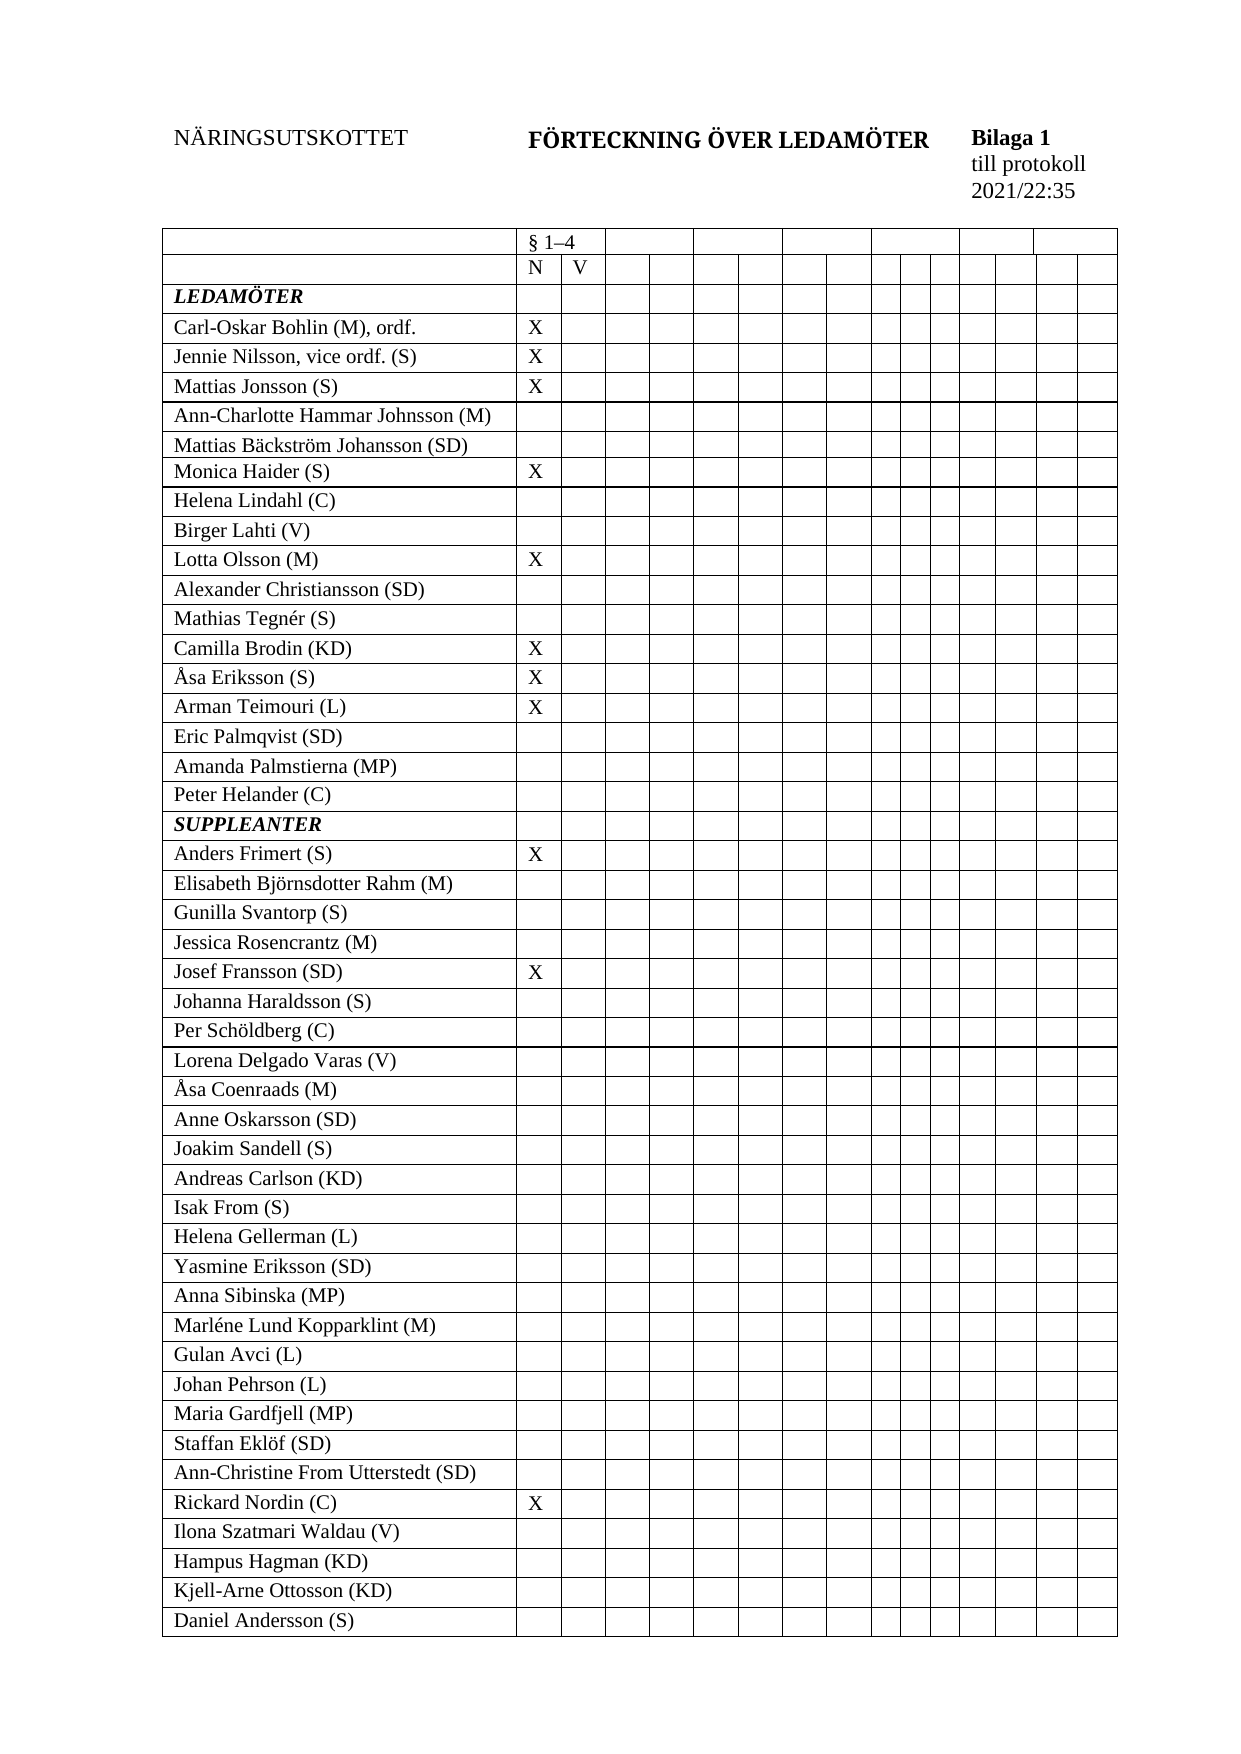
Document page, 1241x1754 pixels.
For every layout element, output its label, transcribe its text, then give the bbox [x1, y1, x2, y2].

table_cell [694, 576, 738, 604]
table_cell [694, 1224, 738, 1253]
table_cell [1078, 546, 1117, 575]
table_cell [694, 1490, 738, 1518]
table_cell [931, 314, 959, 342]
table_cell [517, 1136, 561, 1164]
table_cell [1037, 930, 1077, 958]
table_cell [901, 1313, 930, 1341]
table_cell [872, 664, 900, 693]
table_cell [872, 635, 900, 663]
table_cell [872, 1519, 900, 1548]
table_cell [872, 1372, 900, 1400]
table_cell [872, 1283, 900, 1312]
table_cell [1037, 1195, 1077, 1223]
table_cell [694, 1431, 738, 1459]
table_header FÖRTECKNING ÖVER LEDAMÖTER [517, 124, 960, 228]
table_cell [960, 1224, 995, 1253]
table_cell [996, 1608, 1036, 1636]
table_cell [996, 344, 1036, 372]
table_cell Ilona Szatmari Waldau (V) [163, 1519, 516, 1548]
table_cell [606, 1460, 649, 1489]
table_cell [783, 841, 826, 869]
table_cell [739, 930, 782, 958]
table_cell [960, 664, 995, 693]
table_cell [872, 1048, 900, 1076]
table_cell [996, 1372, 1036, 1400]
table_cell [739, 1372, 782, 1400]
table_cell [996, 694, 1036, 722]
table_cell [606, 403, 649, 431]
table_cell [931, 841, 959, 869]
table_cell [1037, 694, 1077, 722]
table_cell [694, 229, 782, 254]
table_cell [1078, 576, 1117, 604]
table_cell [960, 314, 995, 342]
table_cell [996, 1018, 1036, 1046]
table_cell [1078, 1401, 1117, 1430]
table_cell [1078, 635, 1117, 663]
table_cell [606, 1608, 649, 1636]
table_cell [694, 314, 738, 342]
table_cell [931, 871, 959, 899]
table_cell X [517, 694, 561, 722]
table_cell [650, 1018, 693, 1046]
table_header NÄRINGSUTSKOTTET [163, 124, 517, 228]
table_cell [650, 1077, 693, 1105]
table_cell [960, 1136, 995, 1164]
table_cell LEDAMÖTER [163, 285, 516, 313]
table_cell [1078, 1254, 1117, 1282]
table_cell [739, 694, 782, 722]
table_cell [931, 432, 959, 457]
table_cell [960, 1608, 995, 1636]
table_cell [960, 432, 995, 457]
table_cell [739, 841, 782, 869]
table_cell [783, 753, 826, 781]
table_cell [827, 635, 871, 663]
table_cell [960, 871, 995, 899]
table_cell [650, 635, 693, 663]
table_cell [1078, 1195, 1117, 1223]
table_cell [606, 1431, 649, 1459]
table_cell [1078, 432, 1117, 457]
table_cell [606, 432, 649, 457]
table_cell [1037, 1578, 1077, 1607]
table_cell [996, 782, 1036, 811]
table_cell [562, 900, 605, 928]
table_cell [783, 1372, 826, 1400]
table_cell [827, 285, 871, 313]
table_cell [739, 403, 782, 431]
table_cell [996, 314, 1036, 342]
table_cell [960, 694, 995, 722]
table_cell [996, 1578, 1036, 1607]
table_cell [827, 1283, 871, 1312]
table_cell [827, 900, 871, 928]
table_cell [960, 930, 995, 958]
table_cell [739, 605, 782, 634]
table_cell [827, 1490, 871, 1518]
table_cell [739, 1549, 782, 1577]
table_cell [694, 488, 738, 516]
table_cell [901, 1165, 930, 1194]
table_cell [739, 871, 782, 899]
table_cell [562, 344, 605, 372]
table_cell [996, 488, 1036, 516]
table_cell [1037, 1136, 1077, 1164]
table_cell [996, 900, 1036, 928]
table_cell [1037, 959, 1077, 987]
table_cell [901, 989, 930, 1017]
table_cell [960, 635, 995, 663]
table_cell [931, 900, 959, 928]
table_cell [739, 1431, 782, 1459]
table_cell [562, 1490, 605, 1518]
table_cell [650, 1048, 693, 1076]
table_cell X [517, 1490, 561, 1518]
table_cell [694, 1165, 738, 1194]
table_cell [606, 959, 649, 987]
table_cell [694, 1136, 738, 1164]
table_cell [901, 753, 930, 781]
table_cell [1037, 576, 1077, 604]
table_cell [872, 1195, 900, 1223]
table_cell [996, 373, 1036, 401]
table_cell [694, 344, 738, 372]
table_cell [827, 1460, 871, 1489]
table_cell [739, 1018, 782, 1046]
table_cell [650, 488, 693, 516]
table_cell [517, 1165, 561, 1194]
table_cell [901, 403, 930, 431]
table_cell Lorena Delgado Varas (V) [163, 1048, 516, 1076]
table_cell Eric Palmqvist (SD) [163, 723, 516, 752]
table_cell [694, 546, 738, 575]
table_cell [694, 1195, 738, 1223]
table_cell [650, 373, 693, 401]
table_cell [996, 1519, 1036, 1548]
table_cell [901, 255, 930, 283]
table_cell [996, 753, 1036, 781]
table_cell [739, 1519, 782, 1548]
table_cell Yasmine Eriksson (SD) [163, 1254, 516, 1282]
table_cell [517, 1519, 561, 1548]
table_cell [517, 1401, 561, 1430]
table_cell [562, 723, 605, 752]
table_cell [606, 1195, 649, 1223]
table_cell [606, 1254, 649, 1282]
table_cell [650, 782, 693, 811]
table_cell [1078, 255, 1117, 283]
table_cell Isak From (S) [163, 1195, 516, 1223]
table_cell [827, 989, 871, 1017]
table_cell [901, 841, 930, 869]
table_cell [960, 1195, 995, 1223]
table_cell [606, 1578, 649, 1607]
table_cell [872, 1490, 900, 1518]
table_cell [783, 664, 826, 693]
table_cell [901, 285, 930, 313]
table_cell [872, 1224, 900, 1253]
table_cell [996, 403, 1036, 431]
table_cell [562, 812, 605, 840]
table_cell [931, 1372, 959, 1400]
table_cell [960, 959, 995, 987]
table_cell [783, 458, 826, 486]
table_cell [606, 989, 649, 1017]
table_cell [739, 1460, 782, 1489]
table_cell Daniel Andersson (S) [163, 1608, 516, 1636]
table_cell [872, 959, 900, 987]
table_cell [517, 1283, 561, 1312]
table_cell [606, 344, 649, 372]
table_cell [996, 605, 1036, 634]
table_cell [606, 1136, 649, 1164]
table_cell [996, 723, 1036, 752]
table_cell [694, 1106, 738, 1135]
table_cell [901, 1254, 930, 1282]
table_cell [562, 1519, 605, 1548]
table_cell [517, 1018, 561, 1046]
table_cell [996, 871, 1036, 899]
table_cell [517, 605, 561, 634]
table_cell [827, 1165, 871, 1194]
table_cell [960, 1313, 995, 1341]
table_cell [739, 723, 782, 752]
table_cell [783, 576, 826, 604]
table_cell [562, 605, 605, 634]
table_cell [562, 1136, 605, 1164]
table_cell [827, 1578, 871, 1607]
table_cell X [517, 314, 561, 342]
table_cell Gulan Avci (L) [163, 1342, 516, 1371]
table_cell [562, 1165, 605, 1194]
table_cell [562, 403, 605, 431]
table_cell [872, 314, 900, 342]
table_cell [931, 1048, 959, 1076]
table_cell [783, 871, 826, 899]
table_cell Alexander Christiansson (SD) [163, 576, 516, 604]
table_cell [562, 1224, 605, 1253]
table_cell [739, 782, 782, 811]
table_cell [960, 1048, 995, 1076]
table_cell [650, 1431, 693, 1459]
table_cell [1037, 285, 1077, 313]
table_cell [1078, 1224, 1117, 1253]
table_cell [960, 229, 1033, 254]
table_cell [517, 576, 561, 604]
table_cell Amanda Palmstierna (MP) [163, 753, 516, 781]
table_cell [562, 517, 605, 545]
table_cell [650, 1195, 693, 1223]
table_cell [960, 546, 995, 575]
table_cell Per Schöldberg (C) [163, 1018, 516, 1046]
table_cell [1078, 373, 1117, 401]
table_cell [996, 458, 1036, 486]
table_cell [827, 1077, 871, 1105]
table_cell [739, 488, 782, 516]
table_cell Helena Lindahl (C) [163, 488, 516, 516]
table_cell [1037, 517, 1077, 545]
table_cell [606, 1490, 649, 1518]
table_cell [996, 635, 1036, 663]
table_cell [517, 782, 561, 811]
table_cell [827, 664, 871, 693]
table_cell [872, 546, 900, 575]
table_cell [783, 694, 826, 722]
table_cell [872, 753, 900, 781]
table_cell [901, 576, 930, 604]
table_cell [694, 517, 738, 545]
table_cell [694, 1254, 738, 1282]
table_cell [517, 517, 561, 545]
table_cell Mattias Jonsson (S) [163, 373, 516, 401]
table_cell [650, 1165, 693, 1194]
table_cell [783, 344, 826, 372]
table_cell [694, 782, 738, 811]
table_cell [872, 841, 900, 869]
table_cell [562, 1048, 605, 1076]
table_cell [996, 1077, 1036, 1105]
table_cell [517, 900, 561, 928]
table_cell [1078, 1372, 1117, 1400]
table_cell [650, 959, 693, 987]
table_cell [827, 782, 871, 811]
table_cell [1078, 517, 1117, 545]
table_cell [783, 605, 826, 634]
table_cell [1037, 458, 1077, 486]
table_cell [562, 1313, 605, 1341]
table_cell [1037, 1519, 1077, 1548]
table_cell [1037, 871, 1077, 899]
table_cell [517, 1106, 561, 1135]
table_cell [1078, 1018, 1117, 1046]
table_cell [1037, 635, 1077, 663]
table_cell [739, 900, 782, 928]
table_cell [783, 723, 826, 752]
table_cell [562, 1283, 605, 1312]
table_cell [650, 871, 693, 899]
table_cell [562, 664, 605, 693]
table_cell Ann-Christine From Utterstedt (SD) [163, 1460, 516, 1489]
table_cell [562, 694, 605, 722]
table_cell [562, 1372, 605, 1400]
table_cell [901, 517, 930, 545]
table_cell Rickard Nordin (C) [163, 1490, 516, 1518]
table_cell [650, 812, 693, 840]
table_cell Johan Pehrson (L) [163, 1372, 516, 1400]
table_cell [1037, 1283, 1077, 1312]
table_cell [827, 1549, 871, 1577]
table_cell [960, 1401, 995, 1430]
table_cell [1078, 1490, 1117, 1518]
table_cell [562, 930, 605, 958]
table_cell [694, 1313, 738, 1341]
table_cell Åsa Eriksson (S) [163, 664, 516, 693]
table_cell [901, 314, 930, 342]
table_cell [827, 546, 871, 575]
table_cell [783, 1519, 826, 1548]
table_cell [1037, 1224, 1077, 1253]
table_cell [650, 285, 693, 313]
table_cell [739, 1283, 782, 1312]
table_cell [960, 1578, 995, 1607]
table_cell § 1–4 [517, 229, 605, 254]
table_cell [783, 314, 826, 342]
table_cell [562, 458, 605, 486]
table_cell [1078, 458, 1117, 486]
table_cell [694, 255, 738, 283]
table_cell [783, 373, 826, 401]
table_cell [783, 1106, 826, 1135]
table_cell [606, 546, 649, 575]
table_cell [517, 1048, 561, 1076]
table_cell [783, 255, 826, 283]
table_cell [650, 314, 693, 342]
table_cell [739, 1106, 782, 1135]
table_cell [960, 1490, 995, 1518]
table_cell [1037, 344, 1077, 372]
table_cell [872, 900, 900, 928]
table_cell [517, 753, 561, 781]
table_cell [517, 1460, 561, 1489]
table_cell [1037, 664, 1077, 693]
table_cell [872, 812, 900, 840]
table_cell [931, 285, 959, 313]
table_cell [901, 1460, 930, 1489]
table_cell [1078, 930, 1117, 958]
table_cell [650, 1460, 693, 1489]
table_cell [739, 989, 782, 1017]
table_cell [931, 1254, 959, 1282]
table_cell [996, 1313, 1036, 1341]
table_cell [931, 1283, 959, 1312]
table_cell [694, 900, 738, 928]
table_cell [739, 959, 782, 987]
table_cell [739, 1313, 782, 1341]
table_cell [694, 753, 738, 781]
table_cell [872, 1431, 900, 1459]
table_cell [562, 1460, 605, 1489]
table_cell [739, 1578, 782, 1607]
table_cell [517, 1342, 561, 1371]
table_cell [996, 1224, 1036, 1253]
table_cell [931, 1401, 959, 1430]
table_cell [650, 605, 693, 634]
table_cell [872, 255, 900, 283]
table_cell [827, 1431, 871, 1459]
table_cell [996, 432, 1036, 457]
table_cell [739, 1224, 782, 1253]
table_cell [606, 723, 649, 752]
table_cell [872, 458, 900, 486]
table_cell [827, 373, 871, 401]
table_cell [872, 432, 900, 457]
table_cell [562, 576, 605, 604]
table_cell [606, 488, 649, 516]
table_cell [996, 930, 1036, 958]
table_cell [694, 403, 738, 431]
table_cell [960, 989, 995, 1017]
table_cell [827, 344, 871, 372]
table_cell [901, 664, 930, 693]
table_cell [1037, 1490, 1077, 1518]
table_cell [872, 1401, 900, 1430]
table_cell Kjell-Arne Ottosson (KD) [163, 1578, 516, 1607]
table_cell [1037, 432, 1077, 457]
table_cell [960, 373, 995, 401]
table_cell [931, 1313, 959, 1341]
table_cell [1078, 1549, 1117, 1577]
table_cell [996, 841, 1036, 869]
table_cell [901, 373, 930, 401]
table_cell [517, 1431, 561, 1459]
table_cell [694, 959, 738, 987]
table_cell [827, 871, 871, 899]
table_cell [996, 1254, 1036, 1282]
table_cell [931, 959, 959, 987]
table_cell [901, 782, 930, 811]
table_cell [931, 344, 959, 372]
table_cell [960, 1077, 995, 1105]
table_cell [872, 605, 900, 634]
table_cell [606, 900, 649, 928]
table_cell [606, 1048, 649, 1076]
table_cell [960, 1165, 995, 1194]
table_cell [901, 1519, 930, 1548]
table_cell Maria Gardfjell (MP) [163, 1401, 516, 1430]
table_cell [517, 1313, 561, 1341]
table_cell [606, 605, 649, 634]
table_cell [517, 432, 561, 457]
table_cell [694, 1578, 738, 1607]
table_cell Andreas Carlson (KD) [163, 1165, 516, 1194]
table_cell Staffan Eklöf (SD) [163, 1431, 516, 1459]
table_cell [1037, 255, 1077, 283]
table_cell V [562, 255, 605, 283]
table_cell [517, 812, 561, 840]
table_cell [827, 1254, 871, 1282]
table_cell [1037, 841, 1077, 869]
table_cell [1078, 723, 1117, 752]
table_cell [739, 458, 782, 486]
table_cell [901, 959, 930, 987]
table_cell [872, 1342, 900, 1371]
table_cell [1078, 871, 1117, 899]
table_cell [1078, 1077, 1117, 1105]
table_cell [650, 432, 693, 457]
table_cell [783, 1578, 826, 1607]
table_cell [996, 1195, 1036, 1223]
table_cell Ann-Charlotte Hammar Johnsson (M) [163, 403, 516, 431]
table_cell [1037, 1018, 1077, 1046]
table_cell [931, 694, 959, 722]
table_cell [1078, 1106, 1117, 1135]
table_cell [901, 1224, 930, 1253]
table_cell [901, 1549, 930, 1577]
table_cell [1037, 605, 1077, 634]
table_cell X [517, 635, 561, 663]
table_cell [783, 1165, 826, 1194]
table_cell [901, 900, 930, 928]
table_cell [650, 1254, 693, 1282]
table_cell [562, 1106, 605, 1135]
table_cell [694, 664, 738, 693]
table_cell [517, 285, 561, 313]
table_cell [827, 605, 871, 634]
table_cell [996, 1136, 1036, 1164]
table_cell [901, 1077, 930, 1105]
table_cell [1078, 753, 1117, 781]
table_cell [606, 1401, 649, 1430]
table_cell [960, 1106, 995, 1135]
table_cell [827, 841, 871, 869]
table_cell [872, 930, 900, 958]
table_cell [901, 1136, 930, 1164]
table_cell [827, 1519, 871, 1548]
table_cell [694, 1077, 738, 1105]
table_cell [739, 812, 782, 840]
table_cell [783, 1254, 826, 1282]
table_cell [960, 605, 995, 634]
table_cell [901, 1578, 930, 1607]
table_cell [783, 782, 826, 811]
table_cell [872, 1018, 900, 1046]
table_cell [606, 229, 693, 254]
table_cell [827, 1342, 871, 1371]
table_cell [931, 812, 959, 840]
table_cell Anne Oskarsson (SD) [163, 1106, 516, 1135]
table_cell [562, 1549, 605, 1577]
table_cell [931, 1490, 959, 1518]
table_cell [872, 1608, 900, 1636]
table_cell [606, 812, 649, 840]
table_cell [996, 1431, 1036, 1459]
table_cell [650, 1106, 693, 1135]
table_cell [960, 285, 995, 313]
table_cell [562, 989, 605, 1017]
table_cell [650, 1519, 693, 1548]
table_cell [1078, 1048, 1117, 1076]
table_cell Joakim Sandell (S) [163, 1136, 516, 1164]
table_cell [827, 1048, 871, 1076]
table_cell [901, 458, 930, 486]
table_cell [827, 723, 871, 752]
table_cell [931, 1106, 959, 1135]
table_cell [901, 871, 930, 899]
table_cell [931, 782, 959, 811]
table_cell [996, 546, 1036, 575]
table_cell [901, 1431, 930, 1459]
table_cell [1078, 1519, 1117, 1548]
table_cell [694, 1048, 738, 1076]
table_cell [694, 1372, 738, 1400]
table_cell [901, 812, 930, 840]
table_cell [739, 1342, 782, 1371]
table_cell [562, 782, 605, 811]
table_cell [606, 1372, 649, 1400]
table_cell [1078, 1165, 1117, 1194]
table_cell [650, 989, 693, 1017]
table_cell Mathias Tegnér (S) [163, 605, 516, 634]
table_cell [562, 314, 605, 342]
table_cell [1078, 1342, 1117, 1371]
table_cell [1037, 1401, 1077, 1430]
table_cell [783, 1018, 826, 1046]
table_cell [931, 1549, 959, 1577]
table_cell [694, 432, 738, 457]
table_cell [606, 635, 649, 663]
table_cell [606, 285, 649, 313]
table_cell [783, 812, 826, 840]
table_cell [1078, 285, 1117, 313]
table_cell [872, 1106, 900, 1135]
table_cell [996, 989, 1036, 1017]
table_cell [931, 1195, 959, 1223]
table_cell [931, 1519, 959, 1548]
table_cell [1037, 314, 1077, 342]
table_cell [872, 403, 900, 431]
table_cell [517, 403, 561, 431]
table_cell [1037, 1106, 1077, 1135]
table_cell [739, 432, 782, 457]
table_cell [650, 1401, 693, 1430]
table_cell [960, 1372, 995, 1400]
table_cell [650, 723, 693, 752]
table_cell [783, 1401, 826, 1430]
table_cell [739, 1490, 782, 1518]
table_cell X [517, 344, 561, 372]
table_cell [872, 694, 900, 722]
table_cell Elisabeth Björnsdotter Rahm (M) [163, 871, 516, 899]
table_cell [901, 344, 930, 372]
table_cell [827, 255, 871, 283]
table_cell [1078, 488, 1117, 516]
table_cell [996, 1490, 1036, 1518]
table_cell [517, 723, 561, 752]
table_cell [960, 1283, 995, 1312]
table_cell [739, 344, 782, 372]
table_cell [562, 546, 605, 575]
table_cell [650, 403, 693, 431]
table_cell [606, 1165, 649, 1194]
table_cell [739, 1401, 782, 1430]
table_cell [694, 1549, 738, 1577]
table_cell [931, 1460, 959, 1489]
table_cell [872, 782, 900, 811]
table_cell Gunilla Svantorp (S) [163, 900, 516, 928]
table_cell [901, 1283, 930, 1312]
table_cell [960, 458, 995, 486]
table_cell [931, 373, 959, 401]
table_cell [739, 1077, 782, 1105]
table_cell [872, 344, 900, 372]
table_cell [606, 1549, 649, 1577]
table_cell [960, 344, 995, 372]
table_cell [996, 1106, 1036, 1135]
table_cell [650, 694, 693, 722]
table_cell [562, 1254, 605, 1282]
table_cell [650, 900, 693, 928]
table_cell [650, 517, 693, 545]
table_cell [606, 1224, 649, 1253]
table_cell [606, 255, 649, 283]
table_cell [606, 1018, 649, 1046]
table_cell [562, 753, 605, 781]
table_cell X [517, 546, 561, 575]
table_cell [1037, 1549, 1077, 1577]
table_cell [606, 576, 649, 604]
table_cell [562, 635, 605, 663]
table_cell [650, 1136, 693, 1164]
table_cell [931, 1431, 959, 1459]
table_cell [1078, 900, 1117, 928]
table_cell [783, 1195, 826, 1223]
table_cell [517, 1077, 561, 1105]
table_cell [694, 1401, 738, 1430]
table_cell [694, 1283, 738, 1312]
table_cell [517, 488, 561, 516]
table_cell [827, 1401, 871, 1430]
table_cell [1037, 1431, 1077, 1459]
table_cell [931, 517, 959, 545]
table_cell [606, 782, 649, 811]
table_cell [1078, 403, 1117, 431]
table_cell [1078, 812, 1117, 840]
table_cell [1037, 1077, 1077, 1105]
table_cell [1078, 1460, 1117, 1489]
table_cell [783, 1490, 826, 1518]
table_cell [517, 1224, 561, 1253]
table_cell [650, 1549, 693, 1577]
table_cell [694, 458, 738, 486]
table_cell [517, 1195, 561, 1223]
table_cell [650, 1342, 693, 1371]
table_cell [960, 812, 995, 840]
table_cell [517, 871, 561, 899]
table_cell [606, 930, 649, 958]
table_cell [650, 1372, 693, 1400]
table_cell [872, 1254, 900, 1282]
table_cell [1037, 753, 1077, 781]
table_cell [517, 989, 561, 1017]
table_cell [1037, 1313, 1077, 1341]
table_cell [650, 753, 693, 781]
table_cell [827, 694, 871, 722]
table_cell [783, 635, 826, 663]
table_cell [901, 635, 930, 663]
table_cell [996, 1549, 1036, 1577]
table_cell N [517, 255, 561, 283]
table_cell [650, 344, 693, 372]
table_cell [1078, 959, 1117, 987]
table_cell [872, 1578, 900, 1607]
table_cell Jessica Rosencrantz (M) [163, 930, 516, 958]
table_cell [996, 576, 1036, 604]
table_cell [901, 1018, 930, 1046]
table_cell [827, 1372, 871, 1400]
table_cell [931, 1165, 959, 1194]
table_cell [827, 812, 871, 840]
table_cell [827, 1224, 871, 1253]
table_cell [827, 1195, 871, 1223]
table_cell [694, 694, 738, 722]
table_cell [872, 517, 900, 545]
table_cell [960, 576, 995, 604]
table_cell [606, 517, 649, 545]
table_cell [960, 255, 995, 283]
table_cell [872, 373, 900, 401]
table_cell [739, 1165, 782, 1194]
table_cell [1037, 812, 1077, 840]
table_cell [650, 1490, 693, 1518]
table_cell [872, 285, 900, 313]
table_cell [783, 1608, 826, 1636]
table_cell [783, 900, 826, 928]
table_cell [872, 1136, 900, 1164]
table_cell [517, 930, 561, 958]
table_cell [606, 1283, 649, 1312]
table_cell Lotta Olsson (M) [163, 546, 516, 575]
table_cell [650, 930, 693, 958]
table_cell [1078, 1431, 1117, 1459]
table_cell [694, 1519, 738, 1548]
table_cell [1078, 1313, 1117, 1341]
table_cell Camilla Brodin (KD) [163, 635, 516, 663]
table_cell [931, 458, 959, 486]
table_cell [827, 1313, 871, 1341]
table_cell [931, 546, 959, 575]
table_cell X [517, 959, 561, 987]
table_cell [901, 432, 930, 457]
table_cell [931, 1578, 959, 1607]
table_cell [931, 989, 959, 1017]
table_cell [562, 432, 605, 457]
table_cell [872, 1077, 900, 1105]
table_cell Helena Gellerman (L) [163, 1224, 516, 1253]
table_cell [1037, 546, 1077, 575]
table_cell [606, 694, 649, 722]
table_cell [694, 841, 738, 869]
table_cell [1078, 664, 1117, 693]
table_cell [739, 255, 782, 283]
table_cell [960, 1519, 995, 1548]
table_cell [694, 373, 738, 401]
table_cell [901, 1490, 930, 1518]
table_cell X [517, 841, 561, 869]
table_cell [996, 1165, 1036, 1194]
table_cell Monica Haider (S) [163, 458, 516, 486]
table_cell [1037, 488, 1077, 516]
table_cell [931, 930, 959, 958]
table_cell [901, 930, 930, 958]
table_cell [606, 1106, 649, 1135]
table_cell [1078, 694, 1117, 722]
table_cell [827, 1106, 871, 1135]
table_cell [783, 1077, 826, 1105]
table_cell [783, 517, 826, 545]
table_cell [960, 1431, 995, 1459]
table_cell [783, 1431, 826, 1459]
table_cell [1037, 782, 1077, 811]
table_cell [1034, 229, 1117, 254]
table_cell [783, 1342, 826, 1371]
table_cell [694, 635, 738, 663]
table_cell [1037, 1372, 1077, 1400]
table_cell [739, 576, 782, 604]
table_cell [901, 1342, 930, 1371]
table_cell [739, 546, 782, 575]
table_cell [517, 1254, 561, 1282]
table_cell [739, 1048, 782, 1076]
table_cell [606, 314, 649, 342]
table_cell [960, 723, 995, 752]
table_cell SUPPLEANTER [163, 812, 516, 840]
table_cell Mattias Bäckström Johansson (SD) [163, 432, 516, 457]
table_cell [996, 1283, 1036, 1312]
table_cell Anders Frimert (S) [163, 841, 516, 869]
table_cell [1037, 403, 1077, 431]
table_cell [606, 1342, 649, 1371]
table_cell [650, 1578, 693, 1607]
table_cell [783, 488, 826, 516]
table_cell [996, 664, 1036, 693]
table_cell [1078, 1578, 1117, 1607]
table_cell [931, 664, 959, 693]
table_cell [783, 1224, 826, 1253]
table_cell [931, 488, 959, 516]
table_cell [783, 1283, 826, 1312]
table_cell [901, 1106, 930, 1135]
table_cell [783, 989, 826, 1017]
table_cell [931, 255, 959, 283]
table_cell [739, 635, 782, 663]
table_cell [996, 1048, 1036, 1076]
table_cell [562, 1077, 605, 1105]
table_cell [872, 989, 900, 1017]
table_cell [783, 229, 871, 254]
table_cell [694, 812, 738, 840]
table_cell [872, 1549, 900, 1577]
table_cell [901, 488, 930, 516]
table_cell [996, 1342, 1036, 1371]
table_cell [901, 694, 930, 722]
table_cell [960, 900, 995, 928]
table_cell [931, 635, 959, 663]
table_cell [1078, 314, 1117, 342]
table_cell [783, 1313, 826, 1341]
table_cell [1037, 1460, 1077, 1489]
table_cell Peter Helander (C) [163, 782, 516, 811]
table_cell [694, 1460, 738, 1489]
table_cell [901, 1195, 930, 1223]
table_cell [562, 1578, 605, 1607]
table_cell [694, 1608, 738, 1636]
table_cell [931, 1608, 959, 1636]
table_cell [960, 517, 995, 545]
table_cell [562, 871, 605, 899]
table_cell [517, 1549, 561, 1577]
table_cell [996, 517, 1036, 545]
table_cell [931, 403, 959, 431]
table_cell [1078, 344, 1117, 372]
table_cell X [517, 664, 561, 693]
table_cell [931, 1342, 959, 1371]
table_cell [606, 1077, 649, 1105]
table_cell [872, 1460, 900, 1489]
table_cell [783, 546, 826, 575]
table_cell [650, 841, 693, 869]
table_cell [562, 1342, 605, 1371]
table_cell [1078, 605, 1117, 634]
table_cell [827, 1136, 871, 1164]
table_cell [960, 403, 995, 431]
table_cell [1037, 1254, 1077, 1282]
table_cell [650, 576, 693, 604]
table_cell [827, 432, 871, 457]
table_cell [996, 1401, 1036, 1430]
table_cell [739, 517, 782, 545]
table_cell [739, 373, 782, 401]
table_cell [960, 1254, 995, 1282]
table_cell Jennie Nilsson, vice ordf. (S) [163, 344, 516, 372]
table_cell [694, 989, 738, 1017]
table_cell [931, 1224, 959, 1253]
table_cell [872, 1313, 900, 1341]
table_cell [606, 458, 649, 486]
table_cell [960, 782, 995, 811]
table_cell Åsa Coenraads (M) [163, 1077, 516, 1105]
table_cell [827, 314, 871, 342]
table_cell [1078, 1608, 1117, 1636]
table_cell Carl-Oskar Bohlin (M), ordf. [163, 314, 516, 342]
table_cell [606, 1519, 649, 1548]
table_cell [872, 488, 900, 516]
table_cell [517, 1578, 561, 1607]
table_cell [960, 488, 995, 516]
table_cell [650, 1283, 693, 1312]
table_cell [783, 403, 826, 431]
table_cell Anna Sibinska (MP) [163, 1283, 516, 1312]
table_cell [901, 723, 930, 752]
table_cell [901, 605, 930, 634]
table_cell [901, 1048, 930, 1076]
table_cell [827, 753, 871, 781]
table_cell [1037, 1048, 1077, 1076]
table_cell [827, 488, 871, 516]
table_cell [1078, 841, 1117, 869]
table_cell [960, 1549, 995, 1577]
table_cell [650, 255, 693, 283]
table_cell [872, 1165, 900, 1194]
table_cell [783, 959, 826, 987]
table_cell [783, 285, 826, 313]
table_cell [931, 605, 959, 634]
table_cell Josef Fransson (SD) [163, 959, 516, 987]
table_cell [1078, 989, 1117, 1017]
table_cell [562, 1018, 605, 1046]
table_cell [931, 1136, 959, 1164]
table_cell [694, 1018, 738, 1046]
table_cell [562, 1195, 605, 1223]
table_cell [901, 1401, 930, 1430]
table_cell X [517, 458, 561, 486]
table_cell [517, 1372, 561, 1400]
table_cell [562, 1608, 605, 1636]
table_cell [960, 1460, 995, 1489]
table_cell [996, 1460, 1036, 1489]
table_cell [163, 255, 516, 283]
table_cell [931, 1018, 959, 1046]
table_cell [650, 1224, 693, 1253]
table_cell [827, 458, 871, 486]
table_cell [694, 605, 738, 634]
table_cell [931, 576, 959, 604]
table_cell Arman Teimouri (L) [163, 694, 516, 722]
table_cell X [517, 373, 561, 401]
table_cell Hampus Hagman (KD) [163, 1549, 516, 1577]
table_cell [996, 255, 1036, 283]
table_cell [827, 403, 871, 431]
table_cell [1037, 1342, 1077, 1371]
table_cell [960, 753, 995, 781]
table_cell [872, 576, 900, 604]
table_cell [163, 229, 516, 254]
table_cell [739, 314, 782, 342]
table_cell [931, 723, 959, 752]
table_cell [996, 812, 1036, 840]
table_cell [694, 285, 738, 313]
table_cell [562, 1401, 605, 1430]
table_cell [562, 1431, 605, 1459]
table_cell [650, 664, 693, 693]
table_cell [562, 285, 605, 313]
table_cell [827, 517, 871, 545]
table_cell [517, 1608, 561, 1636]
table_cell [931, 753, 959, 781]
table_cell [783, 1460, 826, 1489]
table_cell [1078, 782, 1117, 811]
table_cell [827, 959, 871, 987]
table_cell [739, 753, 782, 781]
table_cell [783, 1048, 826, 1076]
table_cell [872, 723, 900, 752]
table_cell [783, 432, 826, 457]
table_cell Marléne Lund Kopparklint (M) [163, 1313, 516, 1341]
table_cell [606, 871, 649, 899]
table_cell [694, 871, 738, 899]
table_cell [783, 1136, 826, 1164]
table_cell [783, 930, 826, 958]
table_cell [562, 841, 605, 869]
table_cell [1037, 1608, 1077, 1636]
table_cell [931, 1077, 959, 1105]
table_cell [827, 1608, 871, 1636]
table_cell [739, 1136, 782, 1164]
table_cell [606, 841, 649, 869]
table_cell [650, 458, 693, 486]
table_cell [1037, 900, 1077, 928]
table_cell [783, 1549, 826, 1577]
table_cell [1037, 723, 1077, 752]
table_cell [606, 373, 649, 401]
table_cell [901, 1372, 930, 1400]
table_cell [901, 546, 930, 575]
table_cell [694, 1342, 738, 1371]
table_cell [827, 930, 871, 958]
table_cell Johanna Haraldsson (S) [163, 989, 516, 1017]
table_cell [606, 1313, 649, 1341]
table_cell [872, 871, 900, 899]
table_cell [606, 753, 649, 781]
table_cell [960, 1018, 995, 1046]
table_cell [1037, 1165, 1077, 1194]
table_cell Birger Lahti (V) [163, 517, 516, 545]
table_cell [739, 664, 782, 693]
table_cell [562, 959, 605, 987]
table_cell [694, 930, 738, 958]
table_cell [872, 229, 959, 254]
table_cell [562, 488, 605, 516]
table_cell [650, 1313, 693, 1341]
table_header Bilaga 1 till protokoll 2021/22:35 [960, 124, 1118, 228]
table_cell [1037, 373, 1077, 401]
table_cell [1078, 1283, 1117, 1312]
table_cell [960, 1342, 995, 1371]
table_cell [739, 1195, 782, 1223]
table_cell [960, 841, 995, 869]
table_cell [901, 1608, 930, 1636]
table_cell [996, 285, 1036, 313]
table_cell [562, 373, 605, 401]
table_cell [1037, 989, 1077, 1017]
table_cell [996, 959, 1036, 987]
table_cell [1078, 1136, 1117, 1164]
table_cell [827, 1018, 871, 1046]
table_cell [827, 576, 871, 604]
table_cell [650, 1608, 693, 1636]
table_cell [694, 723, 738, 752]
table_cell [739, 1254, 782, 1282]
table_cell [739, 1608, 782, 1636]
table_cell [606, 664, 649, 693]
table_cell [739, 285, 782, 313]
table_cell [650, 546, 693, 575]
